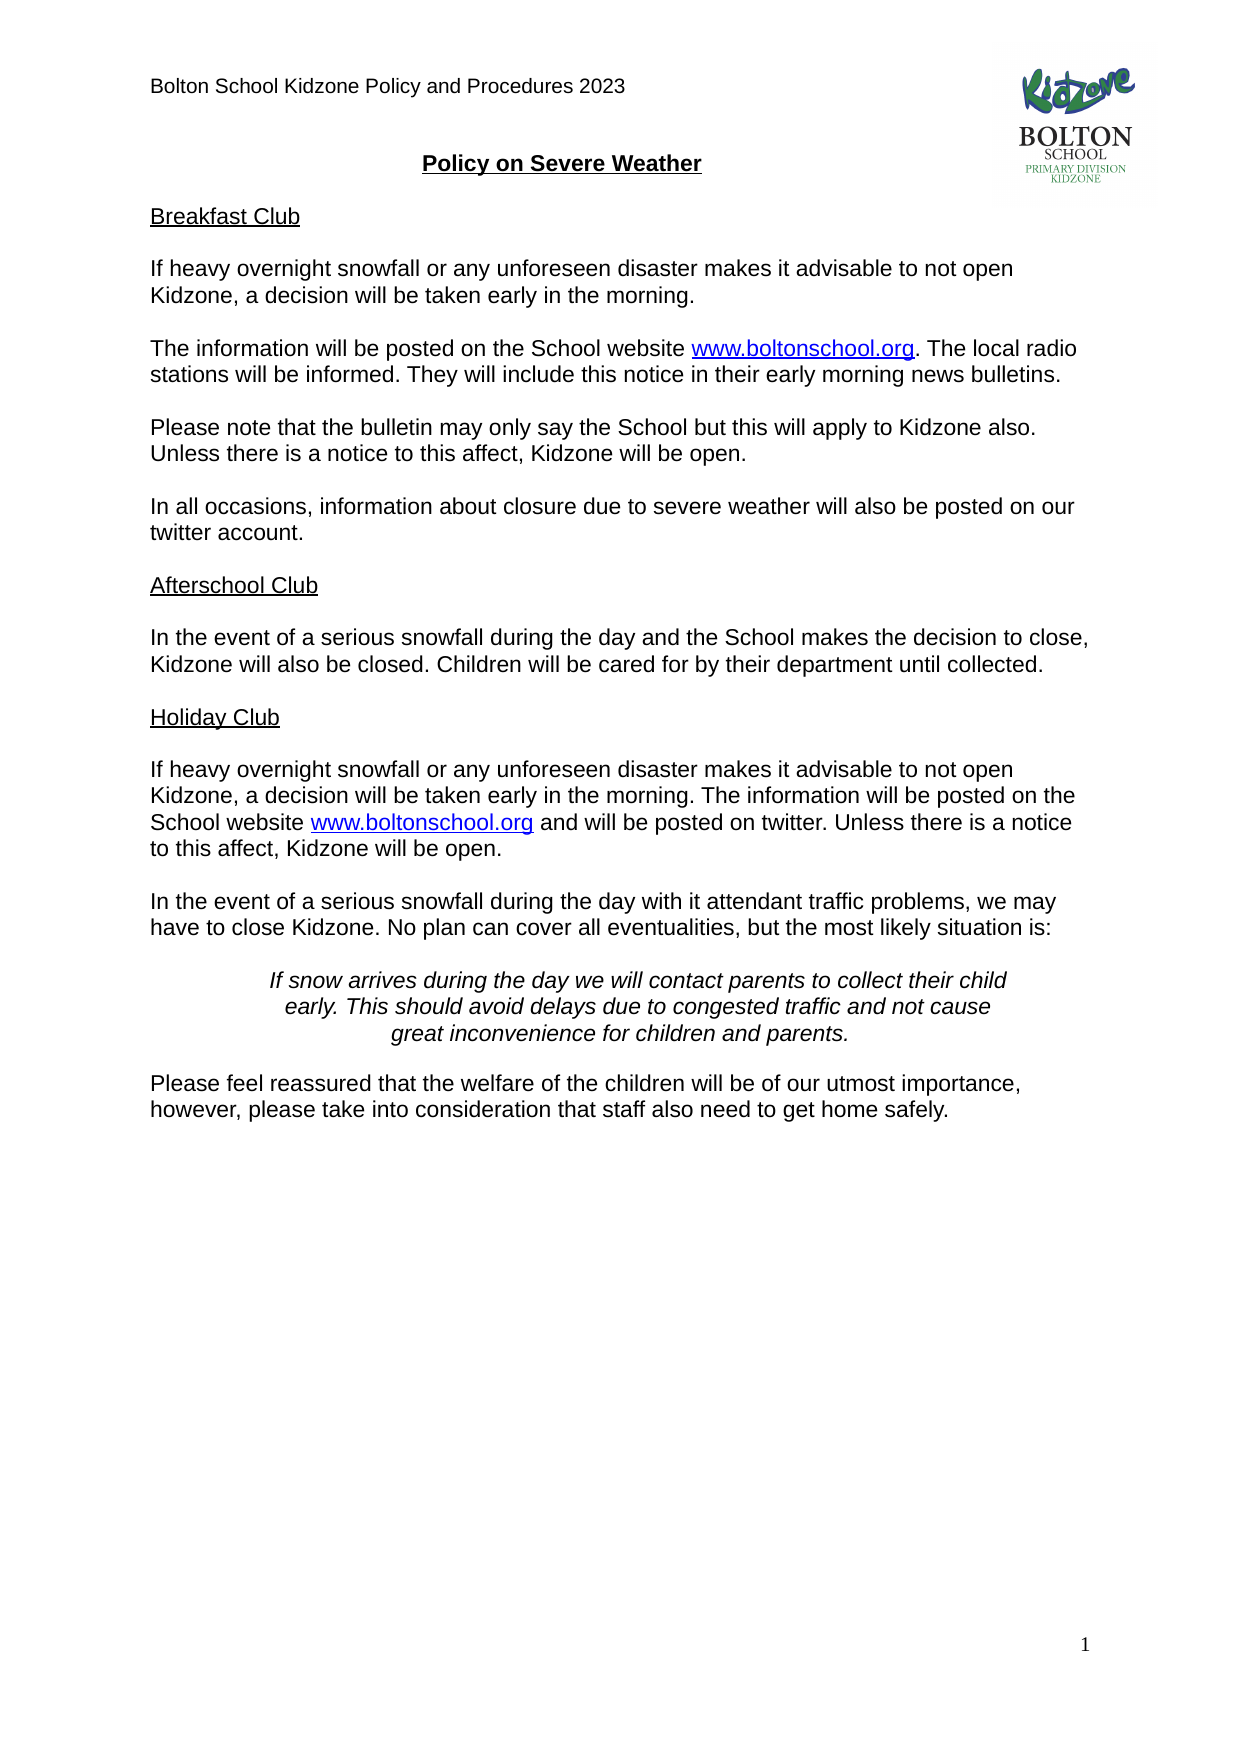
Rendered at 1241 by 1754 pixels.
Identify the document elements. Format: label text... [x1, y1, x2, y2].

picture [992, 42, 1158, 208]
text Please feel reassured that the welfare of the children will be of our utmost importance, however, please take into consideration that staff also need to get home safely. [150, 1070, 1090, 1123]
text The information will be posted on the School website www.boltonschool.org. The local radio stations will be informed. They will include this notice in their early morning news bulletins. [150, 334, 1090, 387]
text In the event of a serious snowfall during the day and the School makes the decision to close, Kidzone will also be closed. Children will be cared for by their department until collected. [150, 624, 1090, 677]
text great inconvenience for children and parents. [150, 1020, 1090, 1046]
text If snow arrives during the day we will contact parents to collect their child [187, 967, 1090, 993]
text Breakfast Club [150, 203, 1090, 229]
text If heavy overnight snowfall or any unforeseen disaster makes it advisable to not open Kidzone, a decision will be taken early in the morning. [150, 255, 1090, 308]
text If heavy overnight snowfall or any unforeseen disaster makes it advisable to not open Kidzone, a decision will be taken early in the morning. The information will be posted on the School website www.boltonschool.org and will be posted on twitter. Unless there is a notice to this affect, Kidzone will be open. [150, 756, 1090, 862]
text Holiday Club [150, 703, 1090, 730]
text Policy on Severe Weather [150, 150, 1090, 176]
text Please note that the bulletin may only say the School but this will apply to Kidzone also. Unless there is a notice to this affect, Kidzone will be open. [150, 413, 1090, 466]
text In all occasions, information about closure due to severe weather will also be posted on our twitter account. [150, 493, 1090, 545]
text early. This should avoid delays due to congested traffic and not cause [187, 993, 1090, 1020]
text Afterschool Club [150, 572, 1090, 598]
text In the event of a serious snowfall during the day with it attendant traffic problems, we may have to close Kidzone. No plan can cover all eventualities, but the most likely situation is: [150, 888, 1090, 941]
